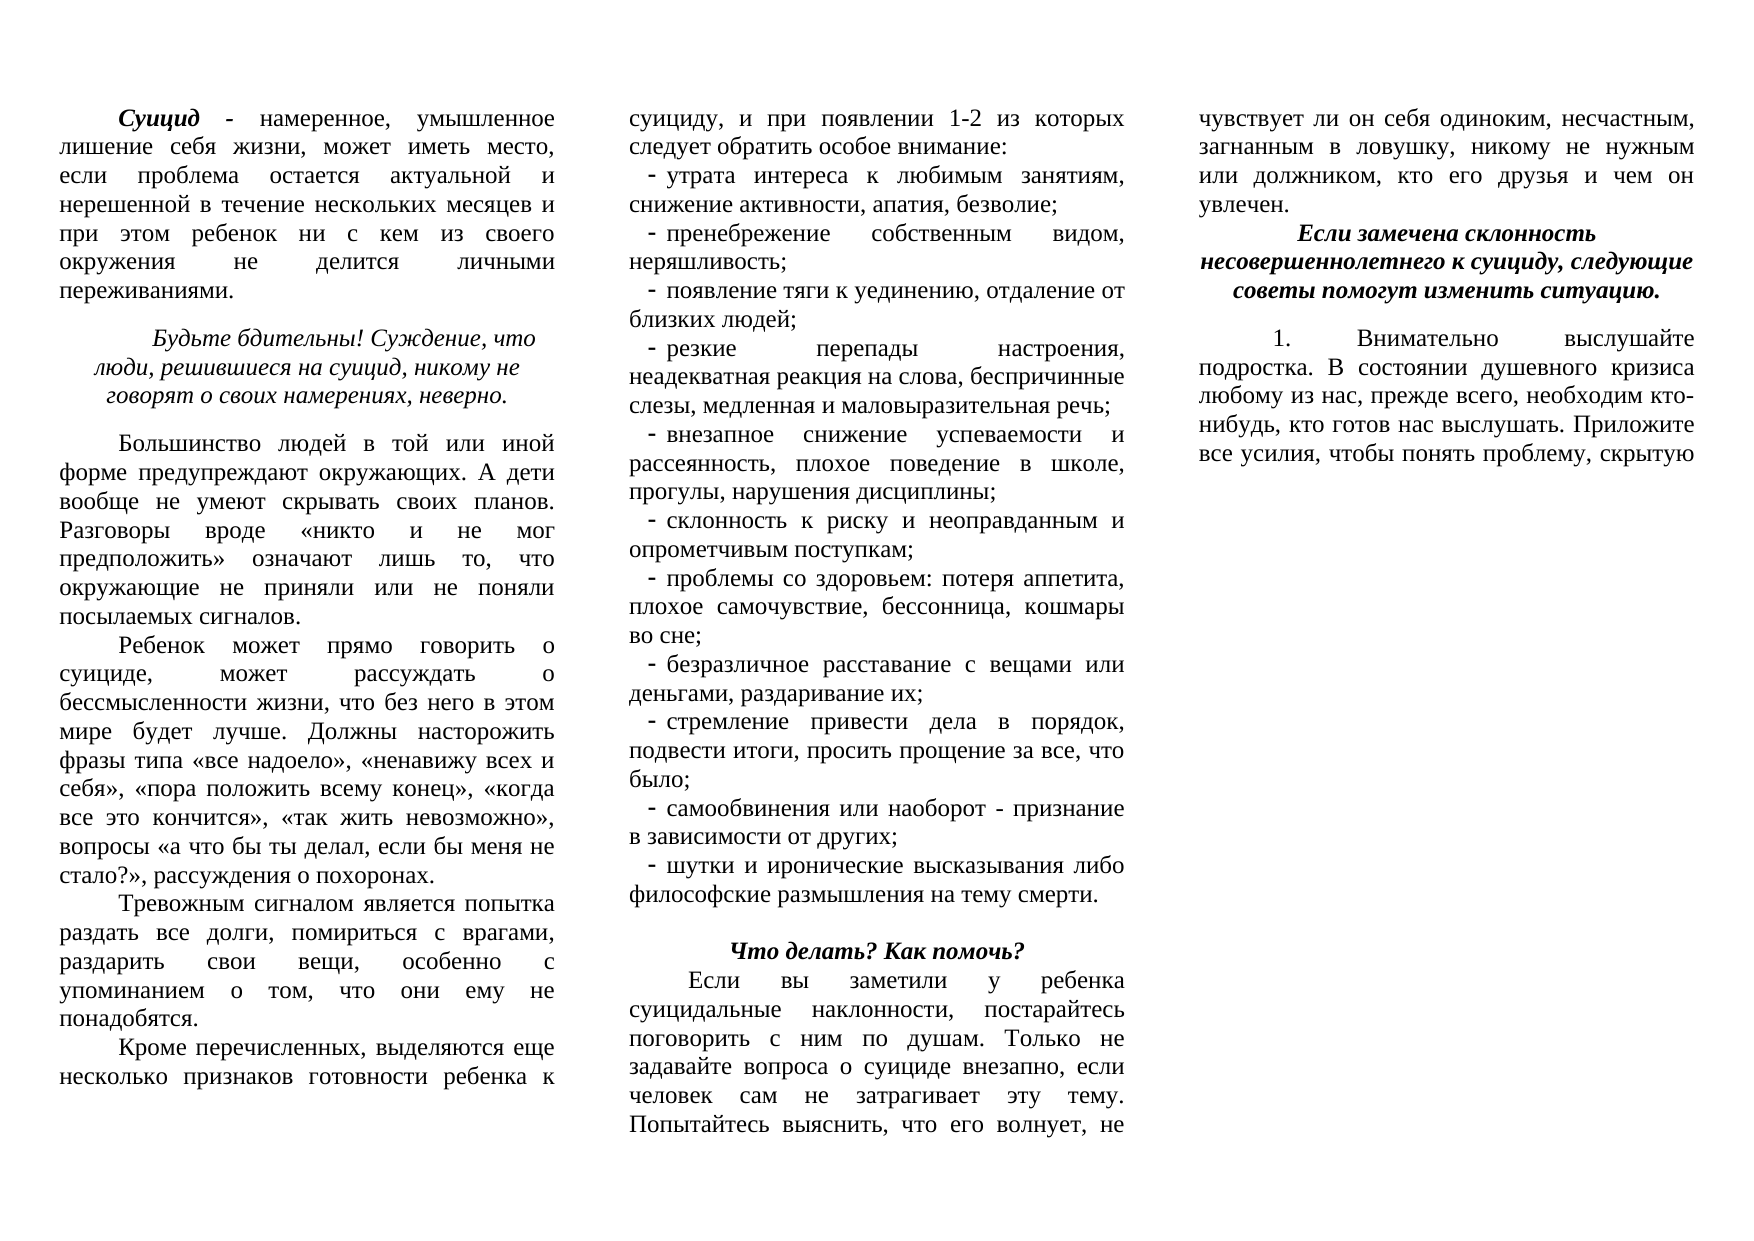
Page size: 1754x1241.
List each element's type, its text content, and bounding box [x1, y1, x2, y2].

list появление тяги к уединению, отдаление от близких людей; [629, 275, 1125, 333]
text Если вы заметили у ребенка суицидальные наклонности, постарайтесь поговорить с ним по душам. Только не задавайте вопроса о суициде внезапно, если человек сам не затрагивает эту тему. Попытайтесь выяснить, что его волнует, не чувствует ли он себя одиноким, несчастным, загнанным в ловушку, никому не нужным или должником, кто его друзья и чем он увлечен. [629, 965, 1125, 1138]
list проблемы со здоровьем: потеря аппетита, плохое самочувствие, бессонница, кошмары во сне; [629, 563, 1125, 649]
text Если замечена склонность несовершеннолетнего к суициду, следующие советы помогут изменить ситуацию. [1199, 218, 1695, 304]
text Большинство людей в той или иной форме предупреждают окружающих. А дети вообще не умеют скрывать своих планов. Разговоры вроде «никто и не мог предположить» означают лишь то, что окружающие не приняли или не поняли посылаемых сигналов. [59, 428, 555, 630]
list самообвинения или наоборот - признание в зависимости от других; [629, 793, 1125, 850]
text Если вы заметили у ребенка суицидальные наклонности, постарайтесь поговорить с ним по душам. Только не задавайте вопроса о суициде внезапно, если человек сам не затрагивает эту тему. Попытайтесь выяснить, что его волнует, не чувствует ли он себя одиноким, несчастным, загнанным в ловушку, никому не нужным или должником, кто его друзья и чем он увлечен. [1199, 103, 1695, 218]
text Ребенок может прямо говорить о суициде, может рассуждать о бессмысленности жизни, что без него в этом мире будет лучше. Должны насторожить фразы типа «все надоело», «ненавижу всех и себя», «пора положить всему конец», «когда все это кончится», «так жить невозможно», вопросы «а что бы ты делал, если бы меня не стало?», рассуждения о похоронах. [59, 630, 555, 888]
list утрата интереса к любимым занятиям, снижение активности, апатия, безволие; [629, 160, 1125, 218]
text Суицид - намеренное, умышленное лишение себя жизни, может иметь место, если проблема остается актуальной и нерешенной в течение нескольких месяцев и при этом ребенок ни с кем из своего окружения не делится личными переживаниями. [59, 103, 555, 304]
list склонность к риску и неоправданным и опрометчивым поступкам; [629, 505, 1125, 563]
list стремление привести дела в порядок, подвести итоги, просить прощение за все, что было; [629, 706, 1125, 793]
list шутки и иронические высказывания либо философские размышления на тему смерти. [629, 850, 1125, 908]
text Кроме перечисленных, выделяются еще несколько признаков готовности ребенка к суициду, и при появлении 1-2 из которых следует обратить особое внимание: [629, 103, 1125, 160]
list безразличное расставание с вещами или деньгами, раздаривание их; [629, 649, 1125, 706]
list пренебрежение собственным видом, неряшливость; [629, 218, 1125, 275]
text Что делать? Как помочь? [629, 936, 1125, 965]
text 1. Внимательно выслушайте подростка. В состоянии душевного кризиса любому из нас, прежде всего, необходим кто-нибудь, кто готов нас выслушать. Приложите все усилия, чтобы понять проблему, скрытую за словами. [1199, 323, 1695, 467]
list внезапное снижение успеваемости и рассеянность, плохое поведение в школе, прогулы, нарушения дисциплины; [629, 419, 1125, 505]
list резкие перепады настроения, неадекватная реакция на слова, беспричинные слезы, медленная и маловыразительная речь; [629, 333, 1125, 419]
text Будьте бдительны! Суждение, что люди, решившиеся на суицид, никому не говорят о своих намерениях, неверно. [59, 323, 555, 409]
text Кроме перечисленных, выделяются еще несколько признаков готовности ребенка к суициду, и при появлении 1-2 из которых следует обратить особое внимание: [59, 1032, 555, 1090]
text Тревожным сигналом является попытка раздать все долги, помириться с врагами, раздарить свои вещи, особенно с упоминанием о том, что они ему не понадобятся. [59, 888, 555, 1032]
